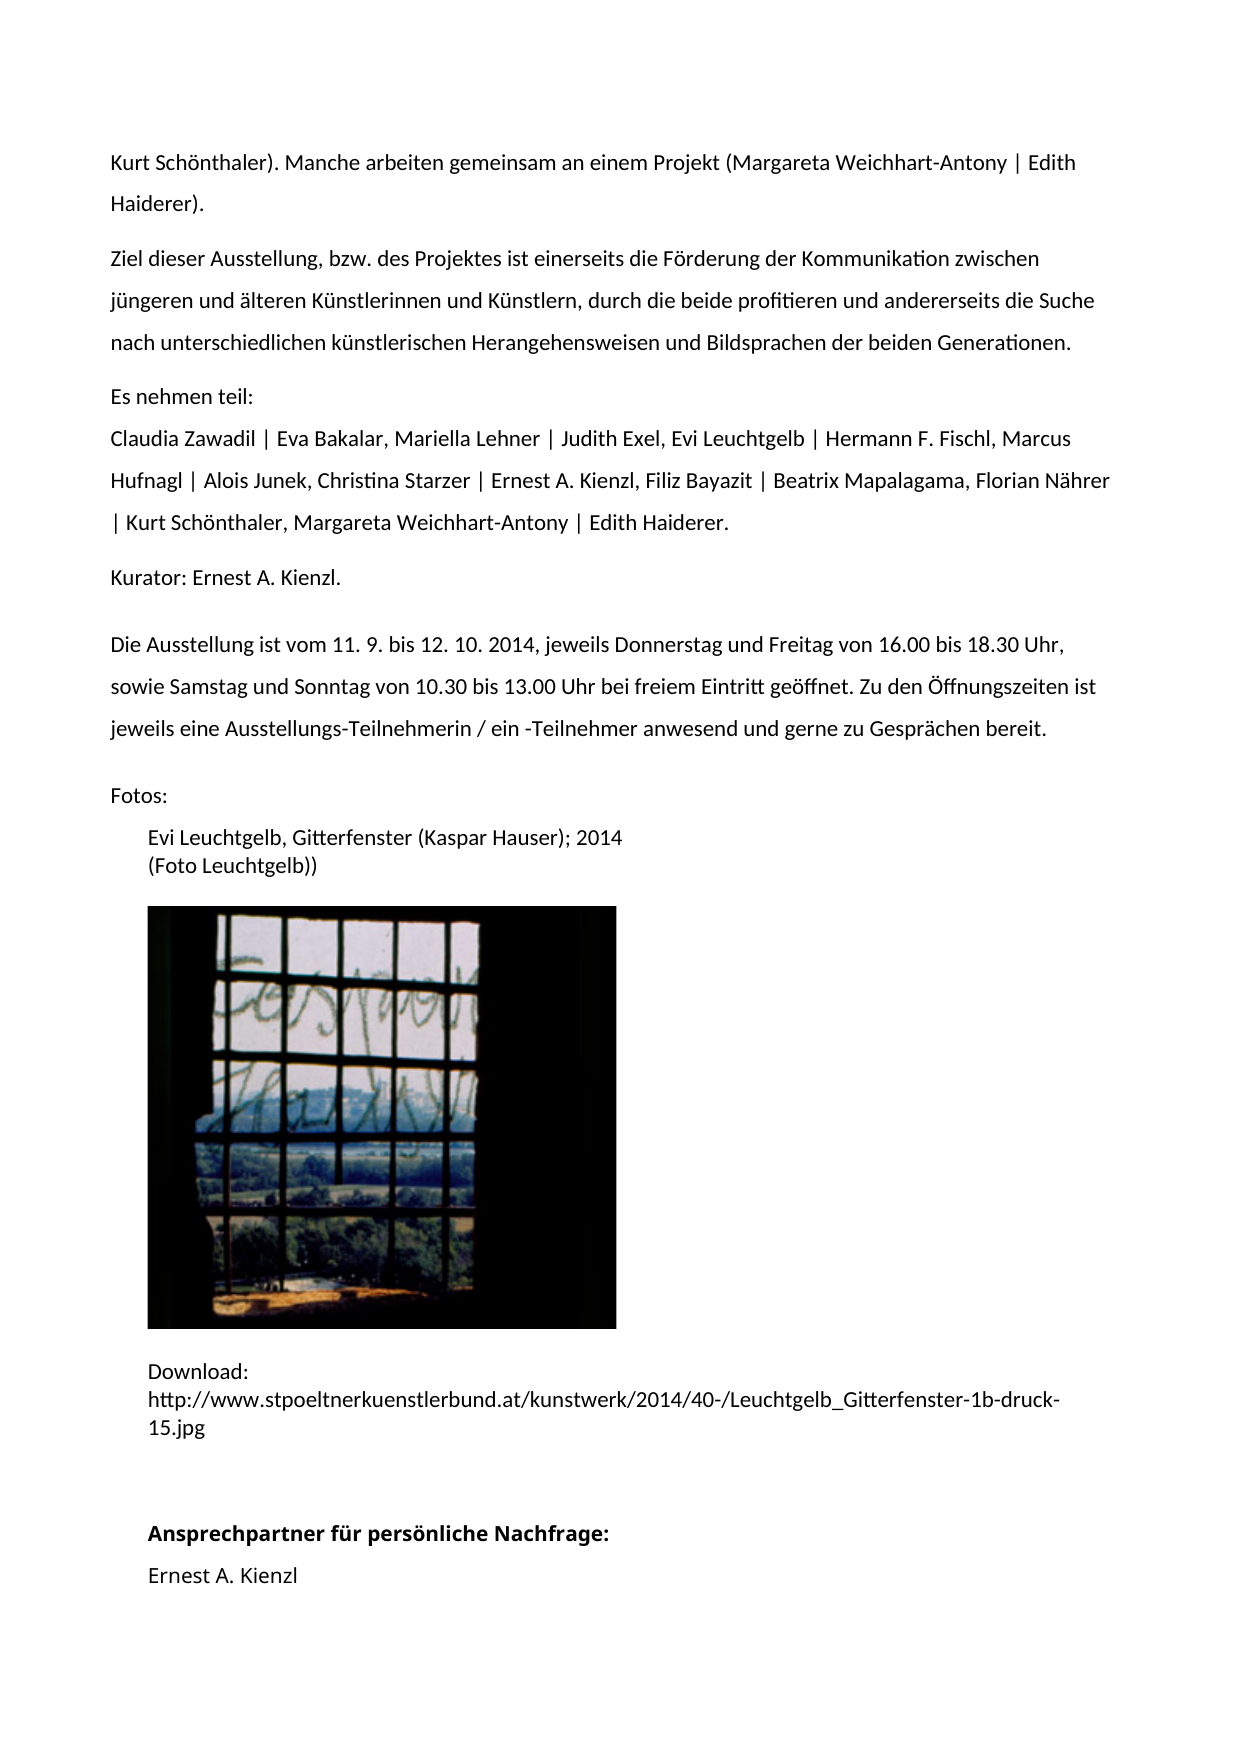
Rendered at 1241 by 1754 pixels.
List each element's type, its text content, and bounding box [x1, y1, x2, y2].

text Fotos: [110, 781, 1123, 809]
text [110, 148, 1123, 218]
text Die Ausstellung ist vom 11. 9. bis 12. 10. 2014, jeweils Donnerstag und Freitag von 16.00 bis 18.30 Uhr, sowie Samstag und Sonntag von 10.30 bis 13.00 Uhr bei freiem Eintritt geöffnet. Zu den Öffnungszeiten ist jeweils eine Ausstellungs-Teilnehmerin / ein -Teilnehmer anwesend und gerne zu Gesprächen bereit. [110, 630, 1123, 742]
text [148, 1519, 1093, 1590]
text Es nehmen teil: Claudia Zawadil | Eva Bakalar, Mariella Lehner | Judith Exel, Evi Leuchtgelb | Hermann F. Fischl, Marcus Hufnagl | Alois Junek, Christina Starzer | Ernest A. Kienzl, Filiz Bayazit | Beatrix Mapalagama, Florian Nährer | Kurt Schönthaler, Margareta Weichhart-Antony | Edith Haiderer. [110, 382, 1123, 536]
text Ziel dieser Ausstellung, bzw. des Projektes ist einerseits die Förderung der Kommunikation zwischen jüngeren und älteren Künstlerinnen und Künstlern, durch die beide profitieren und andererseits die Suche nach unterschiedlichen künstlerischen Herangehensweisen und Bildsprachen der beiden Generationen. [110, 244, 1123, 356]
picture [147, 906, 617, 1329]
text Kurator: Ernest A. Kienzl. [110, 563, 1123, 591]
